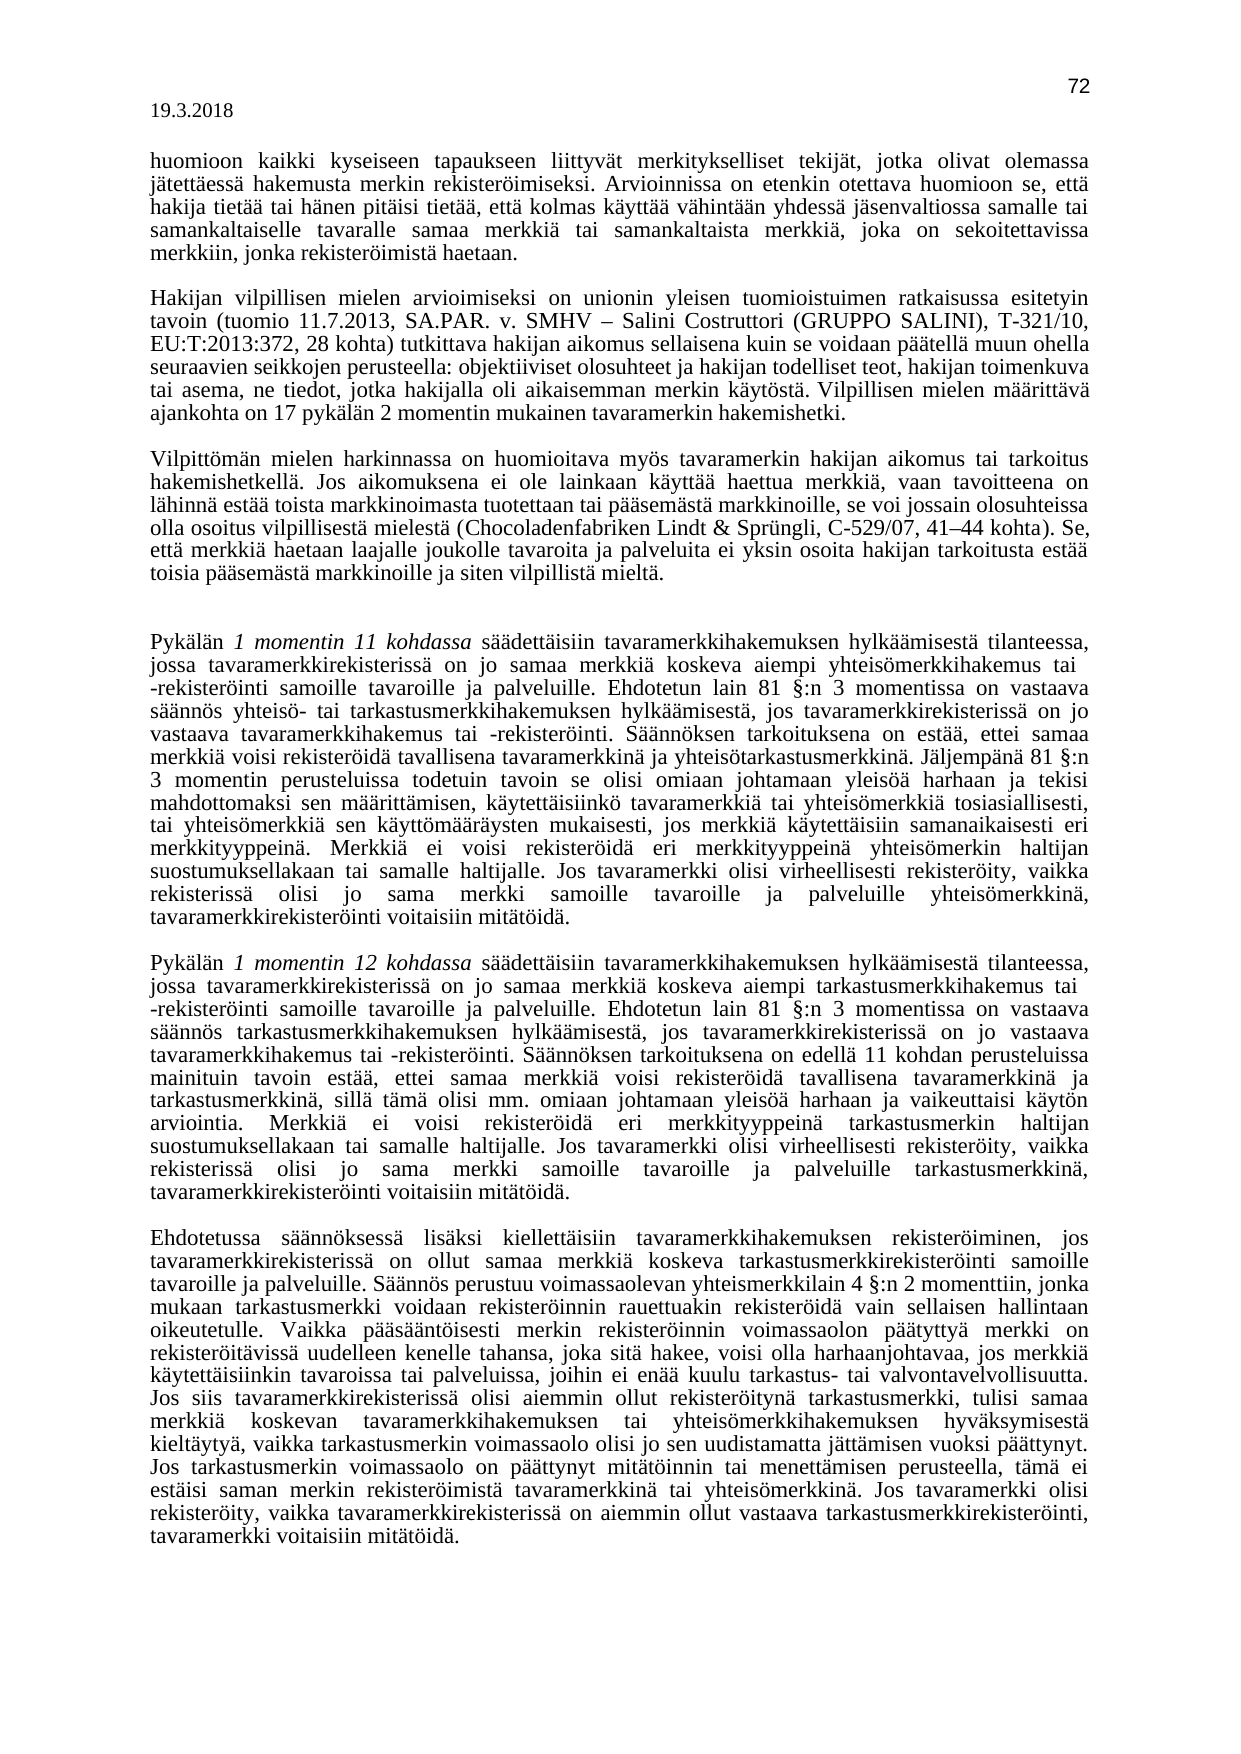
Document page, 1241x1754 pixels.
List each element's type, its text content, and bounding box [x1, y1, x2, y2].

text Vilpittömän mielen harkinnassa on huomioitava myös tavaramerkin hakijan aikomus tai tarkoitus hakemishetkellä. Jos aikomuksena ei ole lainkaan käyttää haettua merkkiä, vaan tavoitteena on lähinnä estää toista markkinoimasta tuotettaan tai pääsemästä markkinoille, se voi jossain olosuhteissa olla osoitus vilpillisestä mielestä (Chocoladenfabriken Lindt & Sprüngli, C-529/07, 41–44 kohta). Se, että merkkiä haetaan laajalle joukolle tavaroita ja palveluita ei yksin osoita hakijan tarkoitusta estää toisia pääsemästä markkinoille ja siten vilpillistä mieltä. [150, 448, 1090, 585]
text Pykälän 1 momentin 12 kohdassa säädettäisiin tavaramerkkihakemuksen hylkäämisestä tilanteessa, jossa tavaramerkkirekisterissä on jo samaa merkkiä koskeva aiempi tarkastusmerkkihakemus tai -rekisteröinti samoille tavaroille ja palveluille. Ehdotetun lain 81 §:n 3 momentissa on vastaava säännös tarkastusmerkkihakemuksen hylkäämisestä, jos tavaramerkkirekisterissä on jo vastaava tavaramerkkihakemus tai -rekisteröinti. Säännöksen tarkoituksena on edellä 11 kohdan perusteluissa mainituin tavoin estää, ettei samaa merkkiä voisi rekisteröidä tavallisena tavaramerkkinä ja tarkastusmerkkinä, sillä tämä olisi mm. omiaan johtamaan yleisöä harhaan ja vaikeuttaisi käytön arviointia. Merkkiä ei voisi rekisteröidä eri merkkityyppeinä tarkastusmerkin haltijan suostumuksellakaan tai samalle haltijalle. Jos tavaramerkki olisi virheellisesti rekisteröity, vaikka rekisterissä olisi jo sama merkki samoille tavaroille ja palveluille tarkastusmerkkinä, tavaramerkkirekisteröinti voitaisiin mitätöidä. [150, 952, 1090, 1204]
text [150, 150, 1090, 264]
text Pykälän 1 momentin 11 kohdassa säädettäisiin tavaramerkkihakemuksen hylkäämisestä tilanteessa, jossa tavaramerkkirekisterissä on jo samaa merkkiä koskeva aiempi yhteisömerkkihakemus tai -rekisteröinti samoille tavaroille ja palveluille. Ehdotetun lain 81 §:n 3 momentissa on vastaava säännös yhteisö- tai tarkastusmerkkihakemuksen hylkäämisestä, jos tavaramerkkirekisterissä on jo vastaava tavaramerkkihakemus tai -rekisteröinti. Säännöksen tarkoituksena on estää, ettei samaa merkkiä voisi rekisteröidä tavallisena tavaramerkkinä ja yhteisötarkastusmerkkinä. Jäljempänä 81 §:n 3 momentin perusteluissa todetuin tavoin se olisi omiaan johtamaan yleisöä harhaan ja tekisi mahdottomaksi sen määrittämisen, käytettäisiinkö tavaramerkkiä tai yhteisömerkkiä tosiasiallisesti, tai yhteisömerkkiä sen käyttömääräysten mukaisesti, jos merkkiä käytettäisiin samanaikaisesti eri merkkityyppeinä. Merkkiä ei voisi rekisteröidä eri merkkityyppeinä yhteisömerkin haltijan suostumuksellakaan tai samalle haltijalle. Jos tavaramerkki olisi virheellisesti rekisteröity, vaikka rekisterissä olisi jo sama merkki samoille tavaroille ja palveluille yhteisömerkkinä, tavaramerkkirekisteröinti voitaisiin mitätöidä. [150, 631, 1090, 929]
text Hakijan vilpillisen mielen arvioimiseksi on unionin yleisen tuomioistuimen ratkaisussa esitetyin tavoin (tuomio 11.7.2013, SA.PAR. v. SMHV – Salini Costruttori (GRUPPO SALINI), T-321/10, EU:T:2013:372, 28 kohta) tutkittava hakijan aikomus sellaisena kuin se voidaan päätellä muun ohella seuraavien seikkojen perusteella: objektiiviset olosuhteet ja hakijan todelliset teot, hakijan toimenkuva tai asema, ne tiedot, jotka hakijalla oli aikaisemman merkin käytöstä. Vilpillisen mielen määrittävä ajankohta on 17 pykälän 2 momentin mukainen tavaramerkin hakemishetki. [150, 287, 1090, 425]
text Ehdotetussa säännöksessä lisäksi kiellettäisiin tavaramerkkihakemuksen rekisteröiminen, jos tavaramerkkirekisterissä on ollut samaa merkkiä koskeva tarkastusmerkkirekisteröinti samoille tavaroille ja palveluille. Säännös perustuu voimassaolevan yhteismerkkilain 4 §:n 2 momenttiin, jonka mukaan tarkastusmerkki voidaan rekisteröinnin rauettuakin rekisteröidä vain sellaisen hallintaan oikeutetulle. Vaikka pääsääntöisesti merkin rekisteröinnin voimassaolon päätyttyä merkki on rekisteröitävissä uudelleen kenelle tahansa, joka sitä hakee, voisi olla harhaanjohtavaa, jos merkkiä käytettäisiinkin tavaroissa tai palveluissa, joihin ei enää kuulu tarkastus- tai valvontavelvollisuutta. Jos siis tavaramerkkirekisterissä olisi aiemmin ollut rekisteröitynä tarkastusmerkki, tulisi samaa merkkiä koskevan tavaramerkkihakemuksen tai yhteisömerkkihakemuksen hyväksymisestä kieltäytyä, vaikka tarkastusmerkin voimassaolo olisi jo sen uudistamatta jättämisen vuoksi päättynyt. Jos tarkastusmerkin voimassaolo on päättynyt mitätöinnin tai menettämisen perusteella, tämä ei estäisi saman merkin rekisteröimistä tavaramerkkinä tai yhteisömerkkinä. Jos tavaramerkki olisi rekisteröity, vaikka tavaramerkkirekisterissä on aiemmin ollut vastaava tarkastusmerkkirekisteröinti, tavaramerkki voitaisiin mitätöidä. [150, 1227, 1090, 1548]
